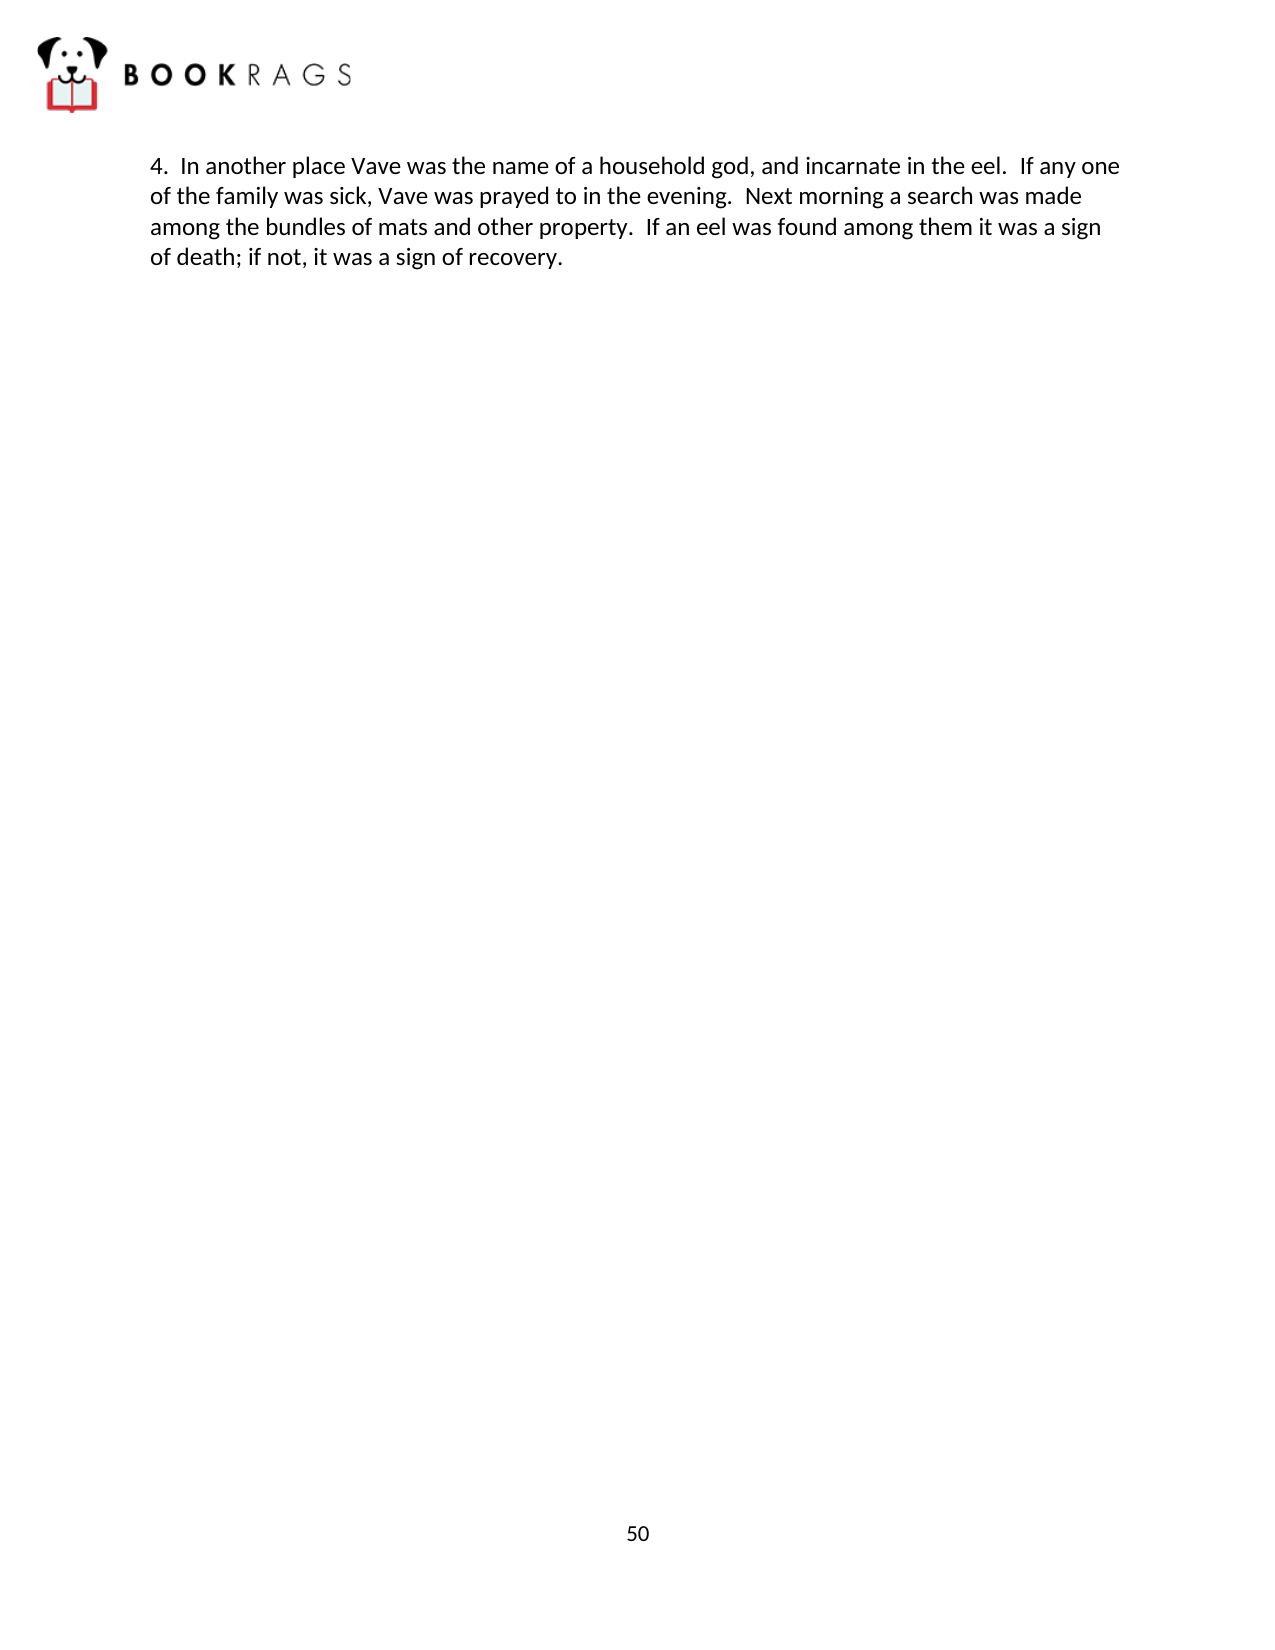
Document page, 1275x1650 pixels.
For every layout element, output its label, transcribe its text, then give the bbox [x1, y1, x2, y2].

picture [37, 37, 351, 113]
text 4. In another place Vave was the name of a household god, and incarnate in the eel. If any one of the family was sick, Vave was prayed to in the evening. Next morning a search was made among the bundles of mats and other property. If an eel was found among them it was a sign of death; if not, it was a sign of recovery. [150, 150, 1125, 272]
